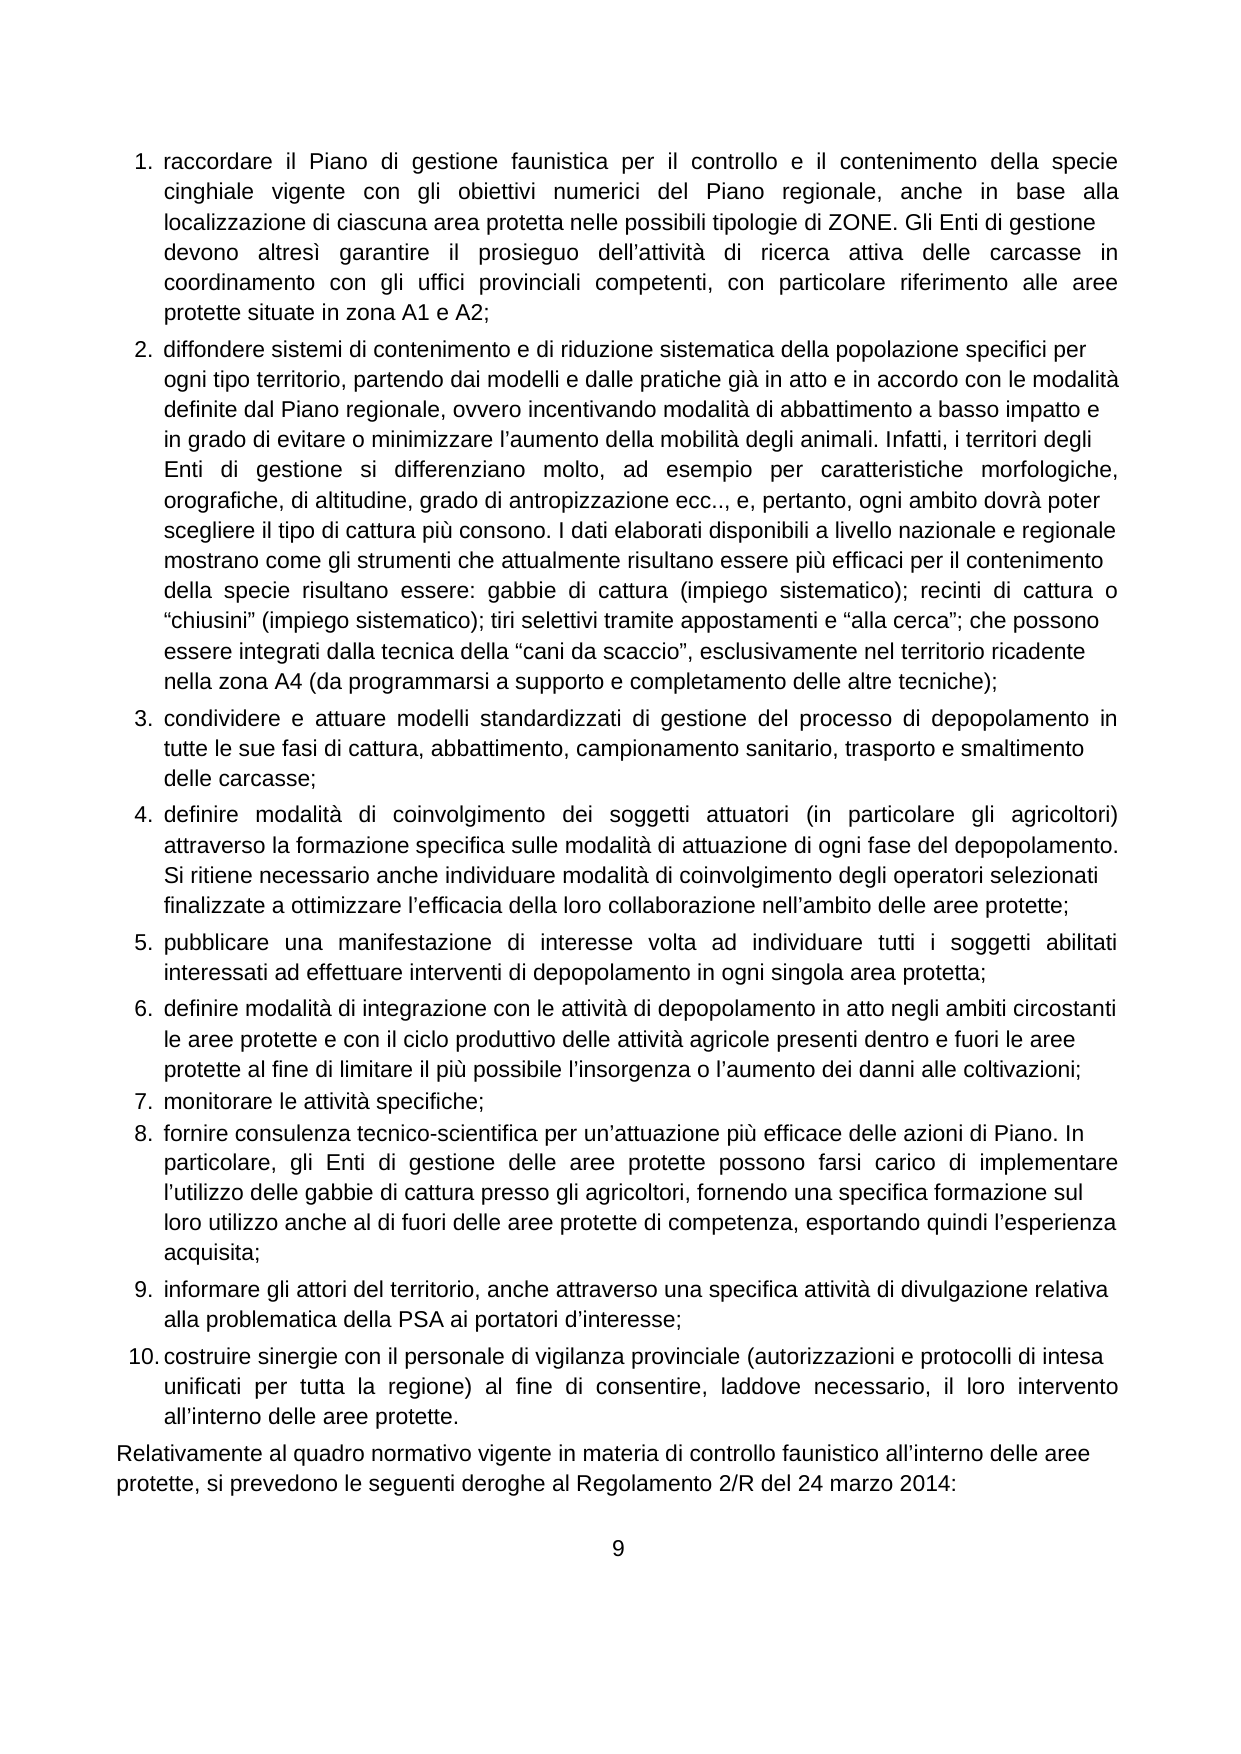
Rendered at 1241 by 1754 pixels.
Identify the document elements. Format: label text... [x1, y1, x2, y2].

text 6.definire modalità di integrazione con le attività di depopolamento in atto negli ambiti circostanti le aree protette e con il ciclo produttivo delle attività agricole presenti dentro e fuori le aree protette al fine di limitare il più possibile l’insorgenza o l’aumento dei danni alle coltivazioni; [134, 993, 1129, 1083]
text 2.diffondere sistemi di contenimento e di riduzione sistematica della popolazione specifici per ogni tipo territorio, partendo dai modelli e dalle pratiche già in atto e in accordo con le modalità definite dal Piano regionale, ovvero incentivando modalità di abbattimento a basso impatto e in grado di evitare o minimizzare l’aumento della mobilità degli animali. Infatti, i territori degli Enti di gestione si differenziano molto, ad esempio per caratteristiche morfologiche, orografiche, di altitudine, grado di antropizzazione ecc.., e, pertanto, ogni ambito dovrà poter scegliere il tipo di cattura più consono. I dati elaborati disponibili a livello nazionale e regionale mostrano come gli strumenti che attualmente risultano essere più efficaci per il contenimento della specie risultano essere: gabbie di cattura (impiego sistematico); recinti di cattura o “chiusini” (impiego sistematico); tiri selettivi tramite appostamenti e “alla cerca”; che possono essere integrati dalla tecnica della “cani da scaccio”, esclusivamente nel territorio ricadente nella zona A4 (da programmarsi a supporto e completamento delle altre tecniche); [134, 333, 1129, 695]
text Relativamente al quadro normativo vigente in materia di controllo faunistico all’interno delle aree protette, si prevedono le seguenti deroghe al Regolamento 2/R del 24 marzo 2014: [116, 1437, 1129, 1497]
text 9.informare gli attori del territorio, anche attraverso una specifica attività di divulgazione relativa alla problematica della PSA ai portatori d’interesse; [134, 1273, 1129, 1334]
text 4.definire modalità di coinvolgimento dei soggetti attuatori (in particolare gli agricoltori) attraverso la formazione specifica sulle modalità di attuazione di ogni fase del depopolamento. Si ritiene necessario anche individuare modalità di coinvolgimento degli operatori selezionati finalizzate a ottimizzare l’efficacia della loro collaborazione nell’ambito delle aree protette; [134, 799, 1129, 919]
text 1.raccordare il Piano di gestione faunistica per il controllo e il contenimento della specie cinghiale vigente con gli obiettivi numerici del Piano regionale, anche in base alla localizzazione di ciascuna area protetta nelle possibili tipologie di ZONE. Gli Enti di gestione devono altresì garantire il prosieguo dell’attività di ricerca attiva delle carcasse in coordinamento con gli uffici provinciali competenti, con particolare riferimento alle aree protette situate in zona A1 e A2; [134, 145, 1129, 327]
text 8.fornire consulenza tecnico-scientifica per un’attuazione più efficace delle azioni di Piano. In [116, 1120, 1188, 1146]
text particolare, gli Enti di gestione delle aree protette possono farsi carico di implementare l’utilizzo delle gabbie di cattura presso gli agricoltori, fornendo una specifica formazione sul loro utilizzo anche al di fuori delle aree protette di competenza, esportando quindi l’esperienza acquisita; [163, 1146, 1129, 1267]
text 5.pubblicare una manifestazione di interesse volta ad individuare tutti i soggetti abilitati interessati ad effettuare interventi di depopolamento in ogni singola area protetta; [134, 926, 1129, 986]
text 7.monitorare le attività specifiche; [116, 1088, 1188, 1115]
text 3.condividere e attuare modelli standardizzati di gestione del processo di depopolamento in tutte le sue fasi di cattura, abbattimento, campionamento sanitario, trasporto e smaltimento delle carcasse; [134, 702, 1129, 792]
text 10.costruire sinergie con il personale di vigilanza provinciale (autorizzazioni e protocolli di intesa unificati per tutta la regione) al fine di consentire, laddove necessario, il loro intervento all’interno delle aree protette. [128, 1340, 1129, 1431]
text 9 [612, 1534, 1188, 1561]
